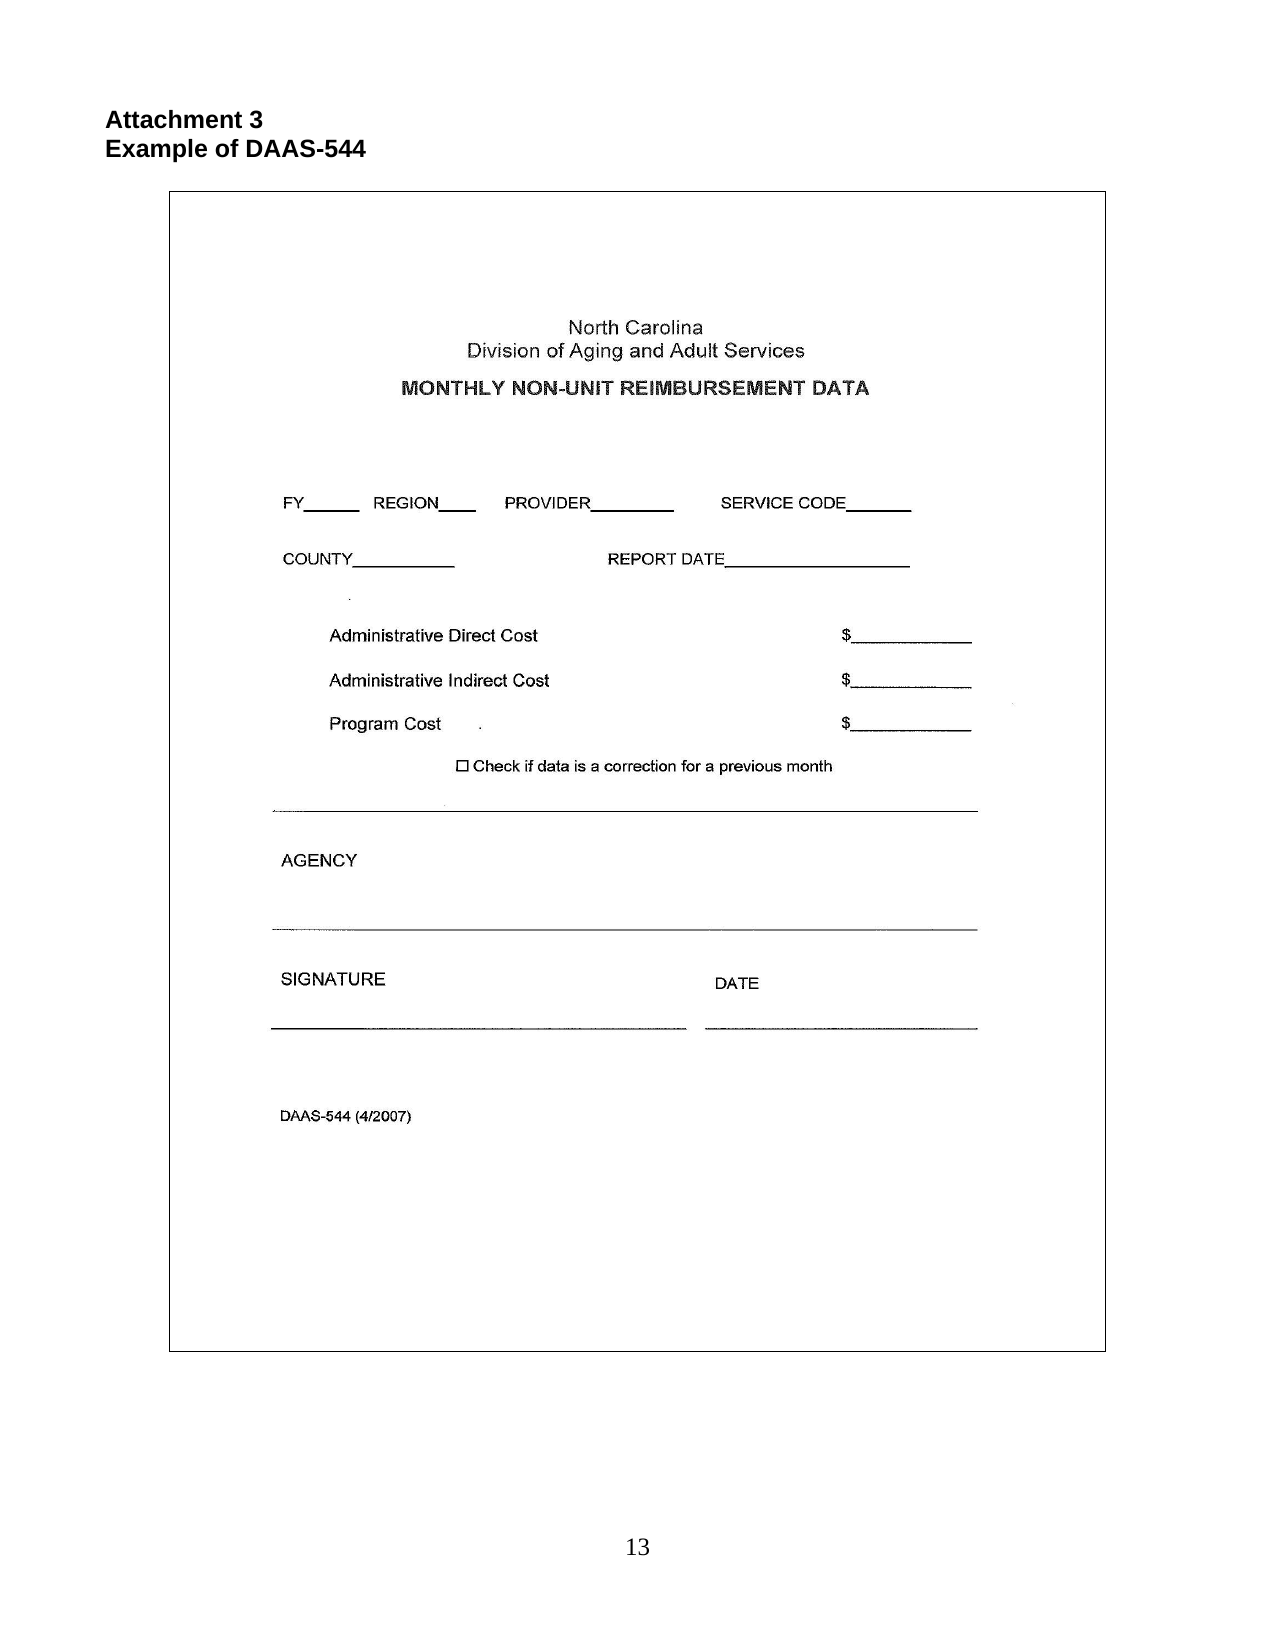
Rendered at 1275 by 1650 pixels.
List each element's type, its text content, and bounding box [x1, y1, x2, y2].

picture [170, 192, 1105, 1351]
text Example of DAAS-544 [105, 134, 1170, 162]
text Attachment 3 [105, 105, 1170, 134]
